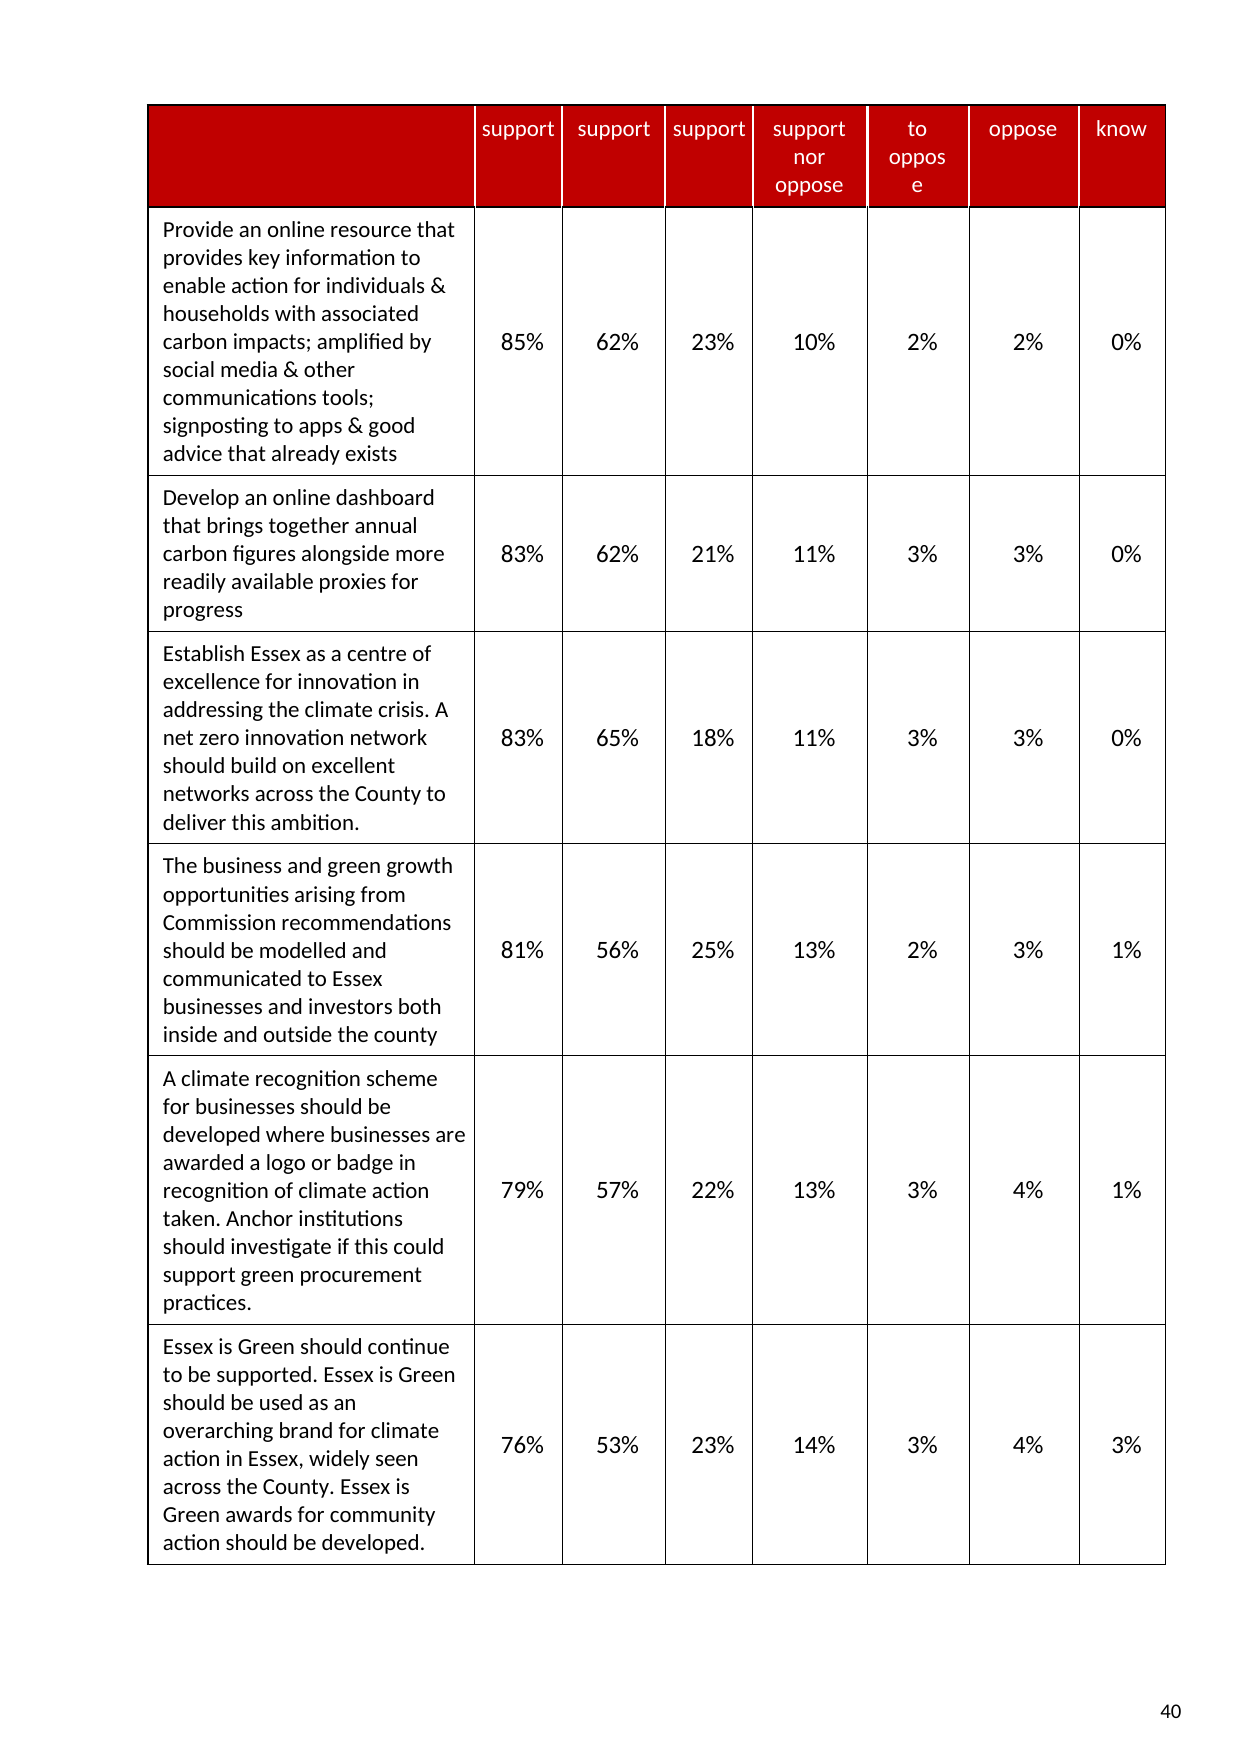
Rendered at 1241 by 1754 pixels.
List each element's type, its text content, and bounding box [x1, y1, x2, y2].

table_cell 11% [753, 632, 867, 843]
table_cell 2% [868, 844, 969, 1055]
table_cell 53% [563, 1325, 665, 1564]
table_cell Develop an online dashboard that brings together annual carbon figures alongside more readily available proxies for progress [149, 476, 474, 631]
table_cell 62% [563, 208, 665, 475]
table_cell 3% [970, 844, 1079, 1055]
table_cell A climate recognition scheme for businesses should be developed where businesses are awarded a logo or badge in recognition of climate action taken. Anchor institutions should investigate if this could support green procurement practices. [149, 1056, 474, 1323]
table_cell 22% [666, 1056, 752, 1323]
table_cell 14% [753, 1325, 867, 1564]
table_cell 79% [475, 1056, 562, 1323]
table_cell 76% [475, 1325, 562, 1564]
table_cell 0% [1080, 476, 1165, 631]
table_cell 85% [475, 208, 562, 475]
table_cell 11% [753, 476, 867, 631]
table_header Tend to oppose [869, 106, 968, 206]
table_header Strongly oppose [970, 106, 1078, 206]
table_cell 4% [970, 1325, 1079, 1564]
table_cell 81% [475, 844, 562, 1055]
table_cell 2% [970, 208, 1079, 475]
table_cell 21% [666, 476, 752, 631]
table_cell 57% [563, 1056, 665, 1323]
table_header Tend to support [666, 106, 752, 206]
table_header Don’t know [1080, 106, 1165, 206]
table_cell 10% [753, 208, 867, 475]
table_cell 1% [1080, 844, 1165, 1055]
table_cell 23% [666, 1325, 752, 1564]
table_cell 13% [753, 844, 867, 1055]
table_cell 83% [475, 632, 562, 843]
table_cell 25% [666, 844, 752, 1055]
table_cell 3% [970, 476, 1079, 631]
table_cell Provide an online resource that provides key information to enable action for individuals & households with associated carbon impacts; amplified by social media & other communications tools; signposting to apps & good advice that already exists [149, 208, 474, 475]
table_cell 4% [970, 1056, 1079, 1323]
table_cell 3% [868, 1056, 969, 1323]
table_cell Essex is Green should continue to be supported. Essex is Green should be used as an overarching brand for climate action in Essex, widely seen across the County. Essex is Green awards for community action should be developed. [149, 1325, 474, 1564]
table_header % [149, 106, 474, 206]
table_header Strongly support [563, 106, 664, 206]
table_cell 13% [753, 1056, 867, 1323]
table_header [754, 106, 866, 206]
table_cell 3% [868, 476, 969, 631]
table_cell 62% [563, 476, 665, 631]
table_cell 1% [1080, 1056, 1165, 1323]
table_cell 0% [1080, 208, 1165, 475]
table_cell 23% [666, 208, 752, 475]
table_cell 83% [475, 476, 562, 631]
table_cell 3% [1080, 1325, 1165, 1564]
table_cell 18% [666, 632, 752, 843]
table_header Net support [476, 106, 561, 206]
table_cell 56% [563, 844, 665, 1055]
table_cell 2% [868, 208, 969, 475]
table_cell The business and green growth opportunities arising from Commission recommendations should be modelled and communicated to Essex businesses and investors both inside and outside the county [149, 844, 474, 1055]
table_cell 3% [868, 1325, 969, 1564]
table_cell 3% [970, 632, 1079, 843]
table_cell 0% [1080, 632, 1165, 843]
table_cell 65% [563, 632, 665, 843]
table_cell Establish Essex as a centre of excellence for innovation in addressing the climate crisis. A net zero innovation network should build on excellent networks across the County to deliver this ambition. [149, 632, 474, 843]
table_cell 3% [868, 632, 969, 843]
